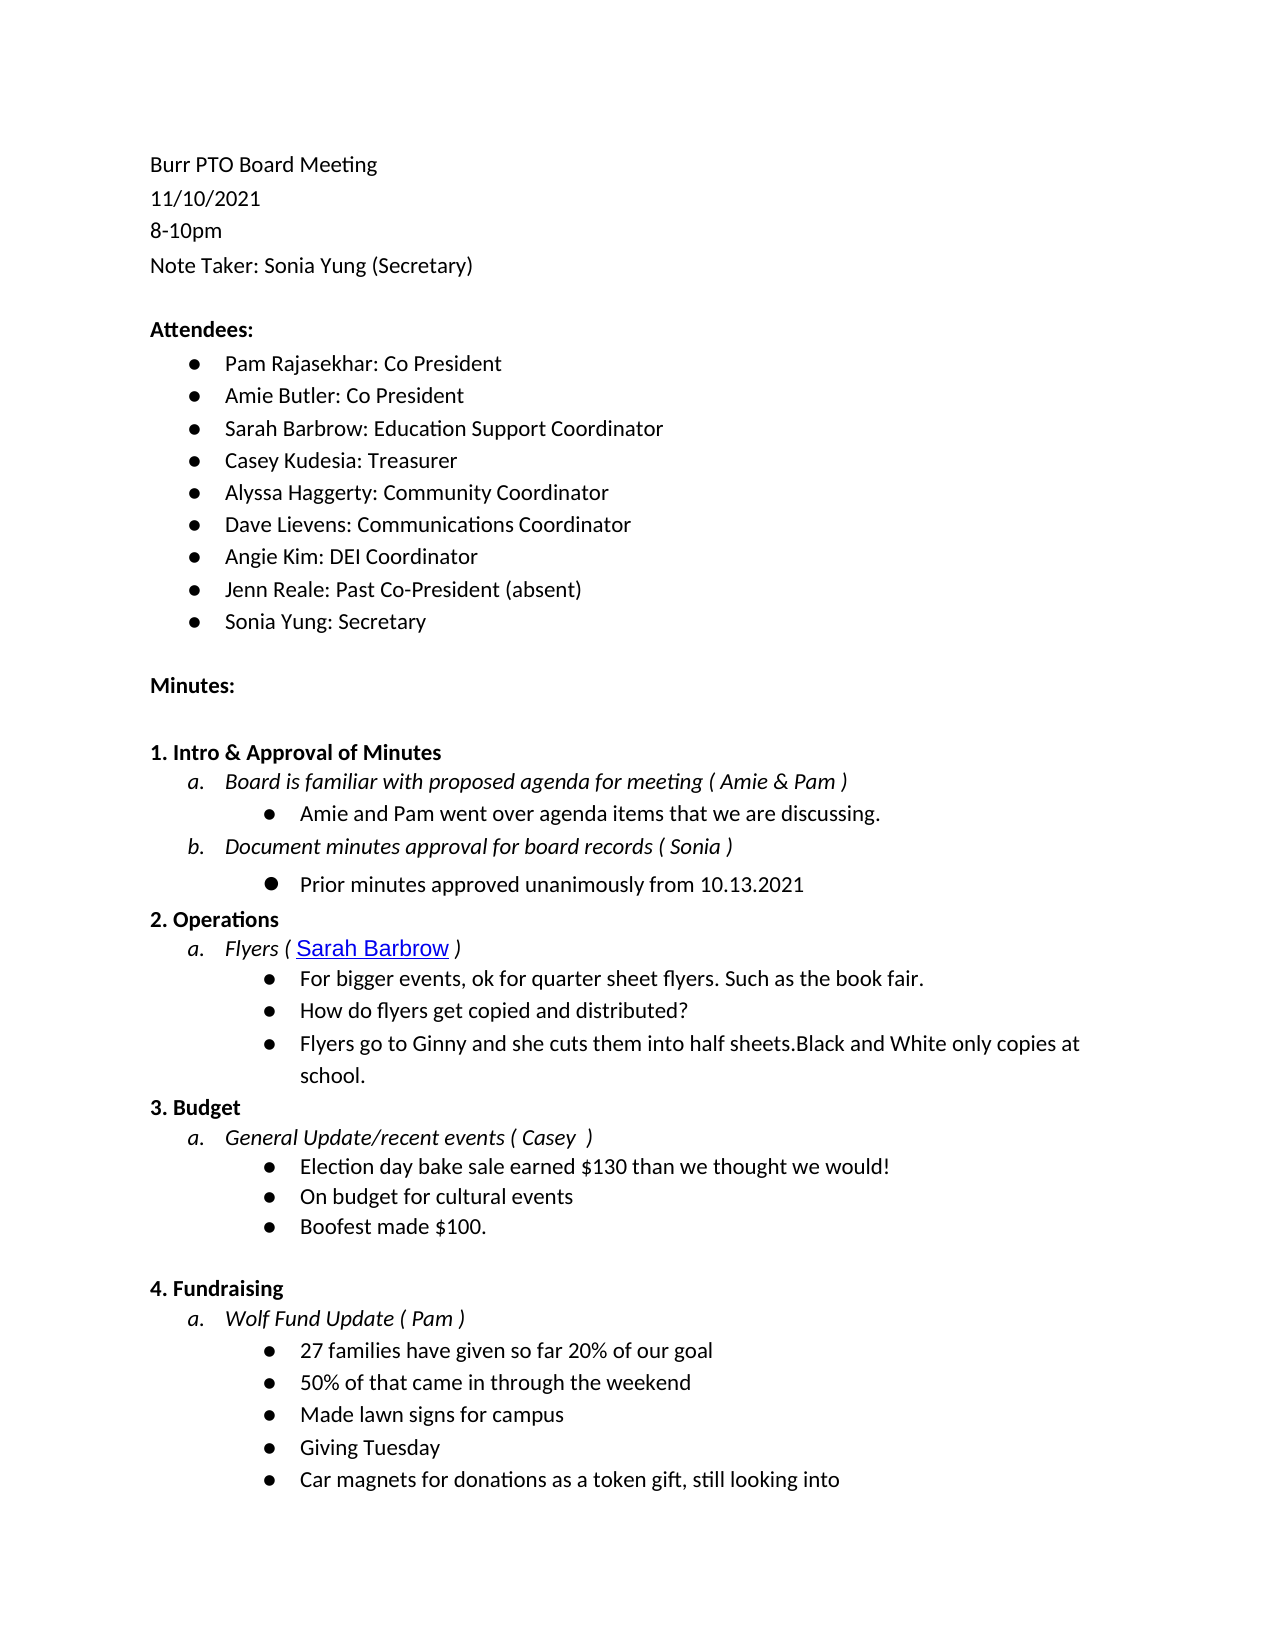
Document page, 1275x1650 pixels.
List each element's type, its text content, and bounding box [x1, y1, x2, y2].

list 50% of that came in through the weekend [262, 1368, 1125, 1396]
list Sarah Barbrow: Education Support Coordinator [187, 414, 1125, 442]
list Angie Kim: DEI Coordinator [187, 542, 1125, 571]
text 11/10/2021 [150, 184, 1125, 212]
list How do flyers get copied and distributed? [262, 996, 1125, 1024]
title 8-10pm [150, 216, 1125, 244]
list Jenn Reale: Past Co-President (absent) [187, 575, 1125, 603]
list Document minutes approval for board records ( Sonia ) [187, 832, 1125, 860]
subtitle On budget for cultural events [262, 1182, 1125, 1210]
title Burr PTO Board Meeting [150, 150, 1125, 178]
list Amie and Pam went over agenda items that we are discussing. [262, 799, 1125, 828]
list 27 families have given so far 20% of our goal [262, 1336, 1125, 1364]
list Board is familiar with proposed agenda for meeting ( Amie & Pam ) [187, 767, 1125, 795]
list Giving Tuesday [262, 1433, 1125, 1461]
list Flyers ( Sarah Barbrow ) [187, 934, 1125, 963]
list Alyssa Haggerty: Community Coordinator [187, 478, 1125, 506]
list Dave Lievens: Communications Coordinator [187, 510, 1125, 538]
subtitle 2. Operations [150, 905, 1125, 933]
list Election day bake sale earned $130 than we thought we would! [262, 1152, 1125, 1180]
subtitle 4. Fundraising [150, 1274, 1125, 1302]
list Prior minutes approved unanimously from 10.13.2021 [262, 864, 1125, 899]
list For bigger events, ok for quarter sheet flyers. Such as the book fair. [262, 964, 1125, 992]
list Casey Kudesia: Treasurer [187, 446, 1125, 474]
list Boofest made $100. [262, 1212, 1125, 1240]
list Sonia Yung: Secretary [187, 607, 1125, 635]
list Made lawn signs for campus [262, 1400, 1125, 1428]
subtitle 3. Budget [150, 1093, 1125, 1121]
list Wolf Fund Update ( Pam ) [187, 1304, 1125, 1332]
list Amie Butler: Co President [187, 382, 1125, 409]
list Flyers go to Ginny and she cuts them into half sheets.Black and White only copies at school. [262, 1029, 1125, 1089]
title Attendees: [150, 315, 1125, 343]
title Minutes: [150, 671, 1125, 699]
list Car magnets for donations as a token gift, still looking into [262, 1465, 1125, 1493]
list General Update/recent events ( Casey ) [187, 1123, 1125, 1151]
list Pam Rajasekhar: Co President [187, 349, 1125, 377]
text Note Taker: Sonia Yung (Secretary) [150, 251, 1125, 279]
subtitle 1. Intro & Approval of Minutes [150, 738, 1125, 766]
